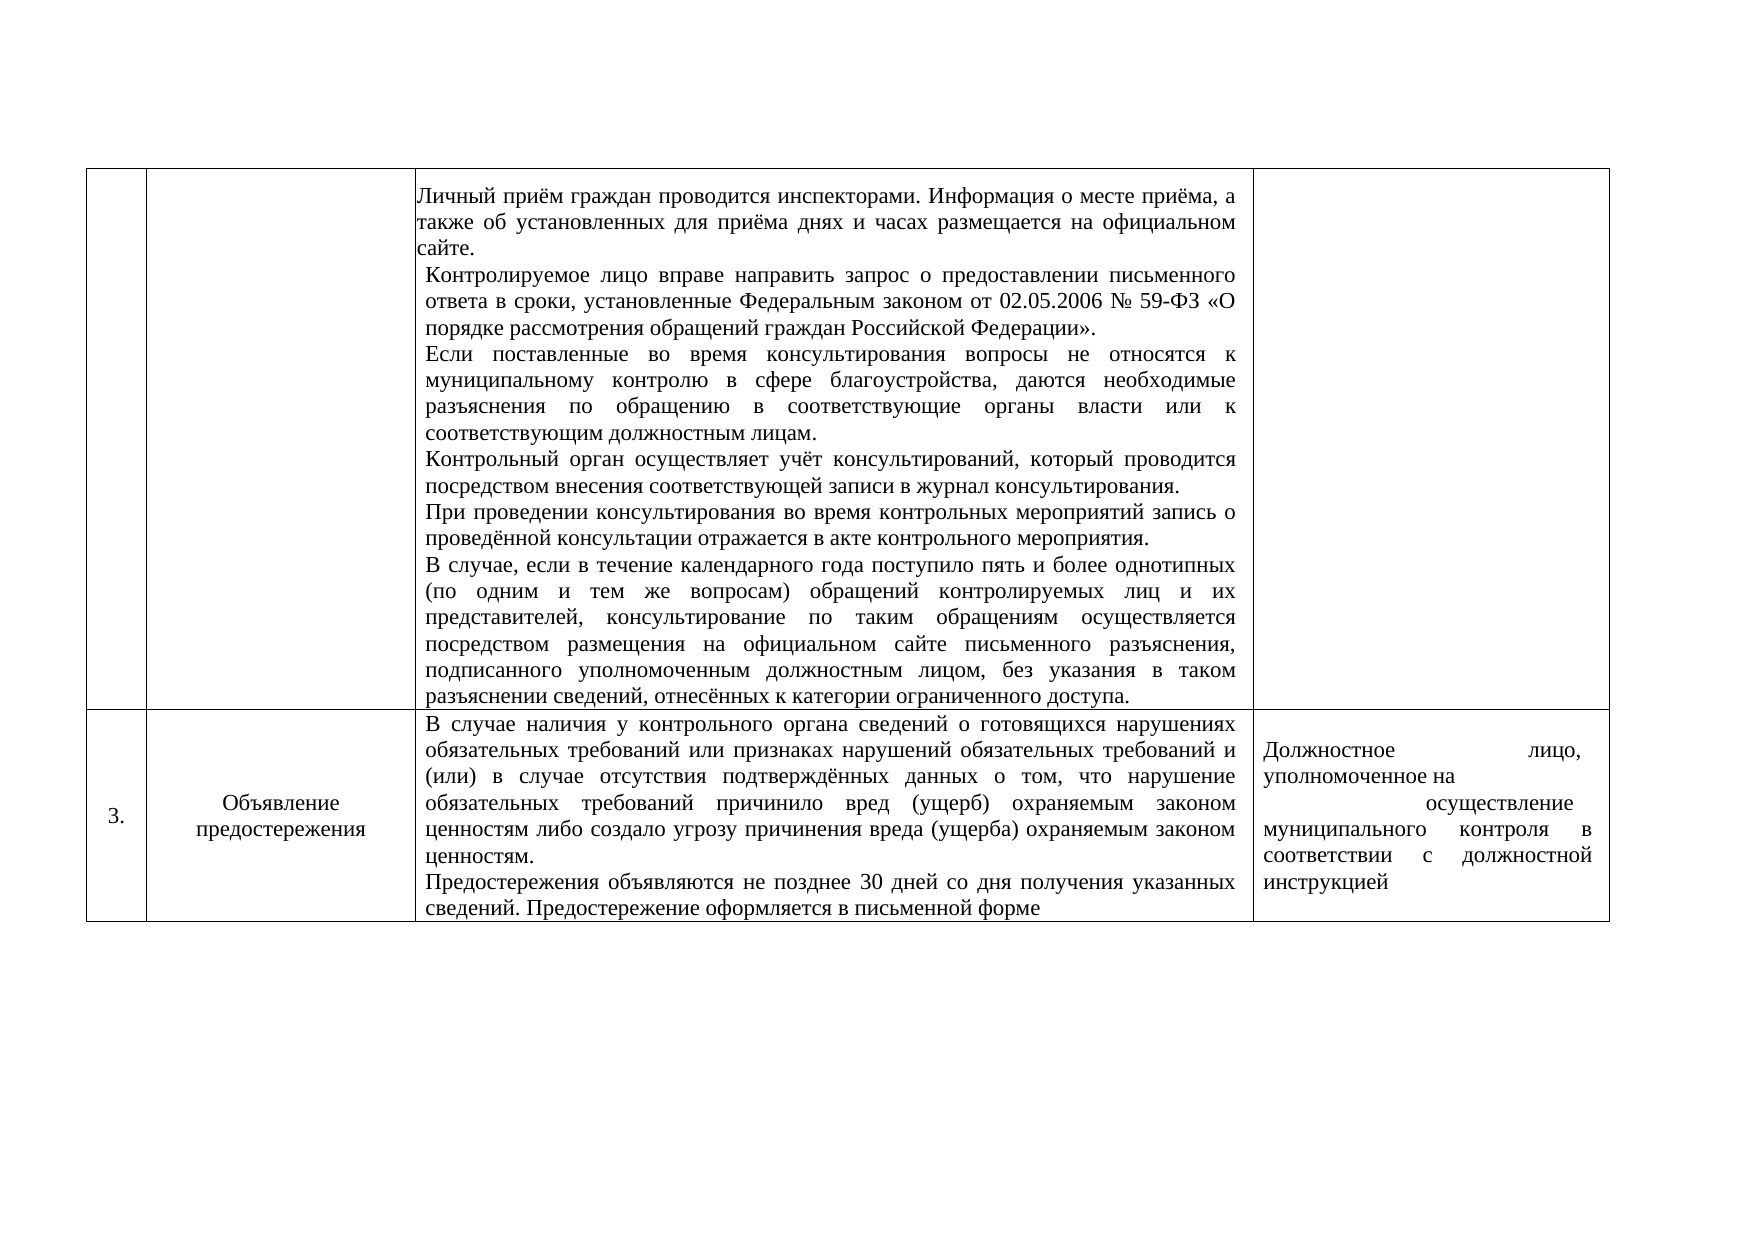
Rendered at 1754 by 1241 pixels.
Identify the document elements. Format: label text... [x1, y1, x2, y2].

table_header [147, 169, 415, 709]
table_cell 3. [87, 710, 146, 921]
table_header [87, 169, 146, 709]
table_header Личный приём граждан проводится инспекторами. Информация о месте приёма, а также об установленных для приёма днях и часах размещается на официальном сайте. Контролируемое лицо вправе направить запрос о предоставлении письменного ответа в сроки, установленные Федеральным законом от 02.05.2006 № 59-ФЗ «О порядке рассмотрения обращений граждан Российской Федерации». Если поставленные во время консультирования вопросы не относятся к муниципальному контролю в сфере благоустройства, даются необходимые разъяснения по обращению в соответствующие органы власти или к соответствующим должностным лицам. Контрольный орган осуществляет учёт консультирований, который проводится посредством внесения соответствующей записи в журнал консультирования. При проведении консультирования во время контрольных мероприятий запись о проведённой консультации отражается в акте контрольного мероприятия. В случае, если в течение календарного года поступило пять и более однотипных (по одним и тем же вопросам) обращений контролируемых лиц и их представителей, консультирование по таким обращениям осуществляется посредством размещения на официальном сайте письменного разъяснения, подписанного уполномоченным должностным лицом, без указания в таком разъяснении сведений, отнесённых к категории ограниченного доступа. [416, 169, 1253, 709]
table_cell Должностное лицо, уполномоченное на осуществление муниципального контроля в соответствии с должностной инструкцией [1254, 710, 1609, 921]
table_cell В случае наличия у контрольного органа сведений о готовящихся нарушениях обязательных требований или признаках нарушений обязательных требований и (или) в случае отсутствия подтверждённых данных о том, что нарушение обязательных требований причинило вред (ущерб) охраняемым законом ценностям либо создало угрозу причинения вреда (ущерба) охраняемым законом ценностям. Предостережения объявляются не позднее 30 дней со дня получения указанных сведений. Предостережение оформляется в письменной форме [416, 710, 1253, 921]
table_header [1254, 169, 1609, 709]
table_cell Объявление предостережения [147, 710, 415, 921]
